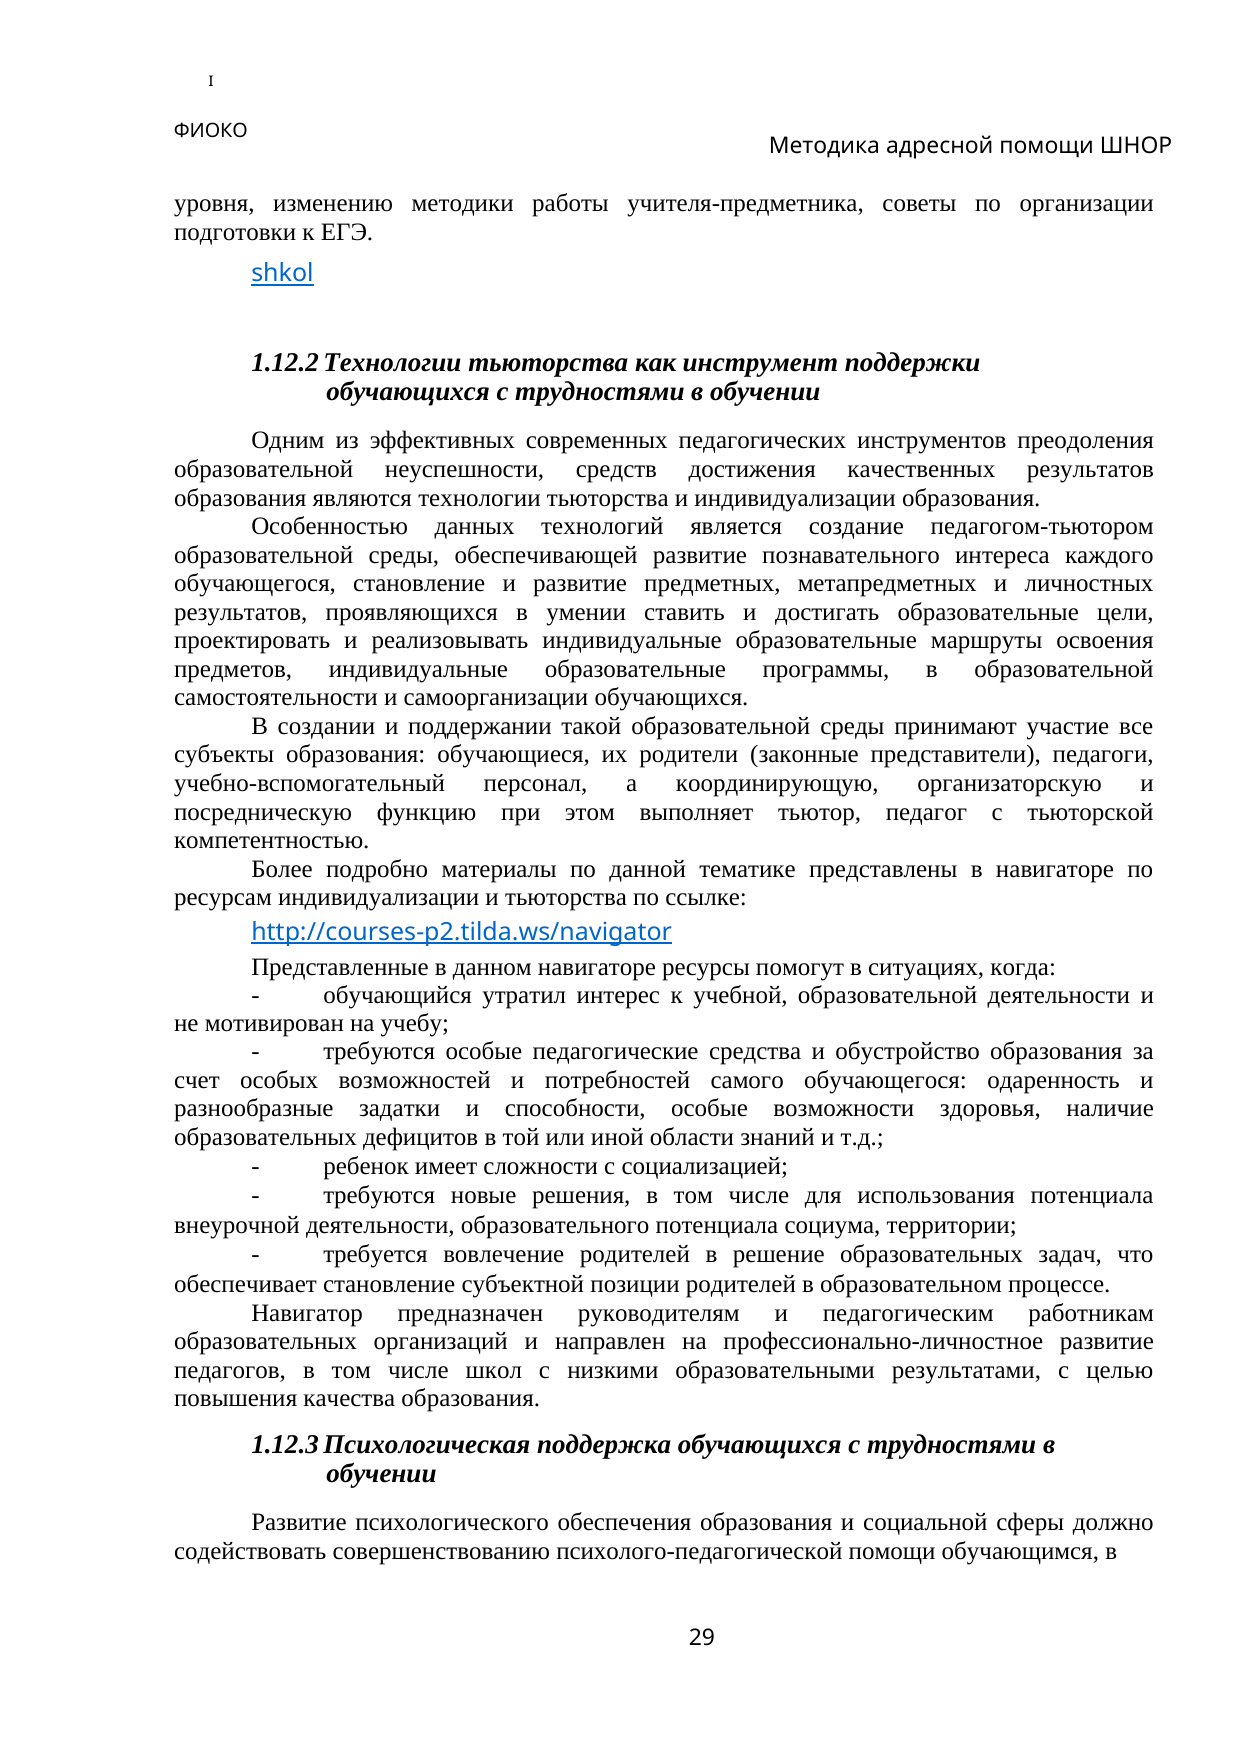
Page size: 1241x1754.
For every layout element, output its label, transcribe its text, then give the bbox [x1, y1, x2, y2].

list Технологии тьюторства как инструмент поддержки обучающихся с трудностями в обучении [251, 348, 1052, 407]
list ребенок имеет сложности с социализацией; [174, 1151, 1154, 1180]
text Представленные в данном навигаторе ресурсы помогут в ситуациях, когда: [174, 956, 1154, 981]
text ФИОКО [173, 121, 262, 141]
text Особенностью данных технологий является создание педагогом-тьютором образовательной среды, обеспечивающей развитие познавательного интереса каждого обучающегося, становление и развитие предметных, метапредметных и личностных результатов, проявляющихся в умении ставить и достигать образовательные цели, проектировать и реализовывать индивидуальные образовательные маршруты освоения предметов, индивидуальные образовательные программы, в образовательной самостоятельности и самоорганизации обучающихся. [174, 512, 1154, 712]
text I [173, 75, 248, 89]
list требуются новые решения, в том числе для использования потенциала внеурочной деятельности, образовательного потенциала социума, территории; [174, 1180, 1154, 1239]
list обучающийся утратил интерес к учебной, образовательной деятельности и не мотивирован на учебу; [174, 981, 1154, 1037]
text Методика адресной помощи ШНОР [768, 135, 1172, 158]
text Методические рекомендации размещены на сайте ФГБНУ «ФИПИ»: https://fipi.ru/metodicheskava-kopilka/metod-rekomendatsii-dlva-slabvkh-shkol [251, 246, 1154, 332]
list требуется вовлечение родителей в решение образовательных задач, что обеспечивает становление субъектной позиции родителей в образовательном процессе. [174, 1239, 1154, 1298]
text Одним из эффективных современных педагогических инструментов преодоления образовательной неуспешности, средств достижения качественных результатов образования являются технологии тьюторства и индивидуализации образования. [174, 426, 1154, 512]
text 29 [688, 1627, 1154, 1650]
text уровня, изменению методики работы учителя-предметника, советы по организации подготовки к ЕГЭ. [174, 188, 1154, 246]
list Психологическая поддержка обучающихся с трудностями в обучении [251, 1431, 1154, 1489]
list требуются особые педагогические средства и обустройство образования за счет особых возможностей и потребностей самого обучающегося: одаренность и разнообразные задатки и способности, особые возможности здоровья, наличие образовательных дефицитов в той или иной области знаний и т.д.; [174, 1037, 1154, 1151]
text Развитие психологического обеспечения образования и социальной сферы должно содействовать совершенствованию психолого-педагогической помощи обучающимся, в [174, 1508, 1154, 1565]
text В создании и поддержании такой образовательной среды принимают участие все субъекты образования: обучающиеся, их родители (законные представители), педагоги, учебно-вспомогательный персонал, а координирующую, организаторскую и посредническую функцию при этом выполняет тьютор, педагог с тьюторской компетентностью. [174, 712, 1154, 854]
text Более подробно материалы по данной тематике представлены в навигаторе по ресурсам индивидуализации и тьюторства по ссылке: [174, 854, 1154, 911]
text Навигатор предназначен руководителям и педагогическим работникам образовательных организаций и направлен на профессионально-личностное развитие педагогов, в том числе школ с низкими образовательными результатами, с целью повышения качества образования. [174, 1298, 1154, 1412]
text http://courses-p2.tilda.ws/navigator [174, 920, 1154, 945]
